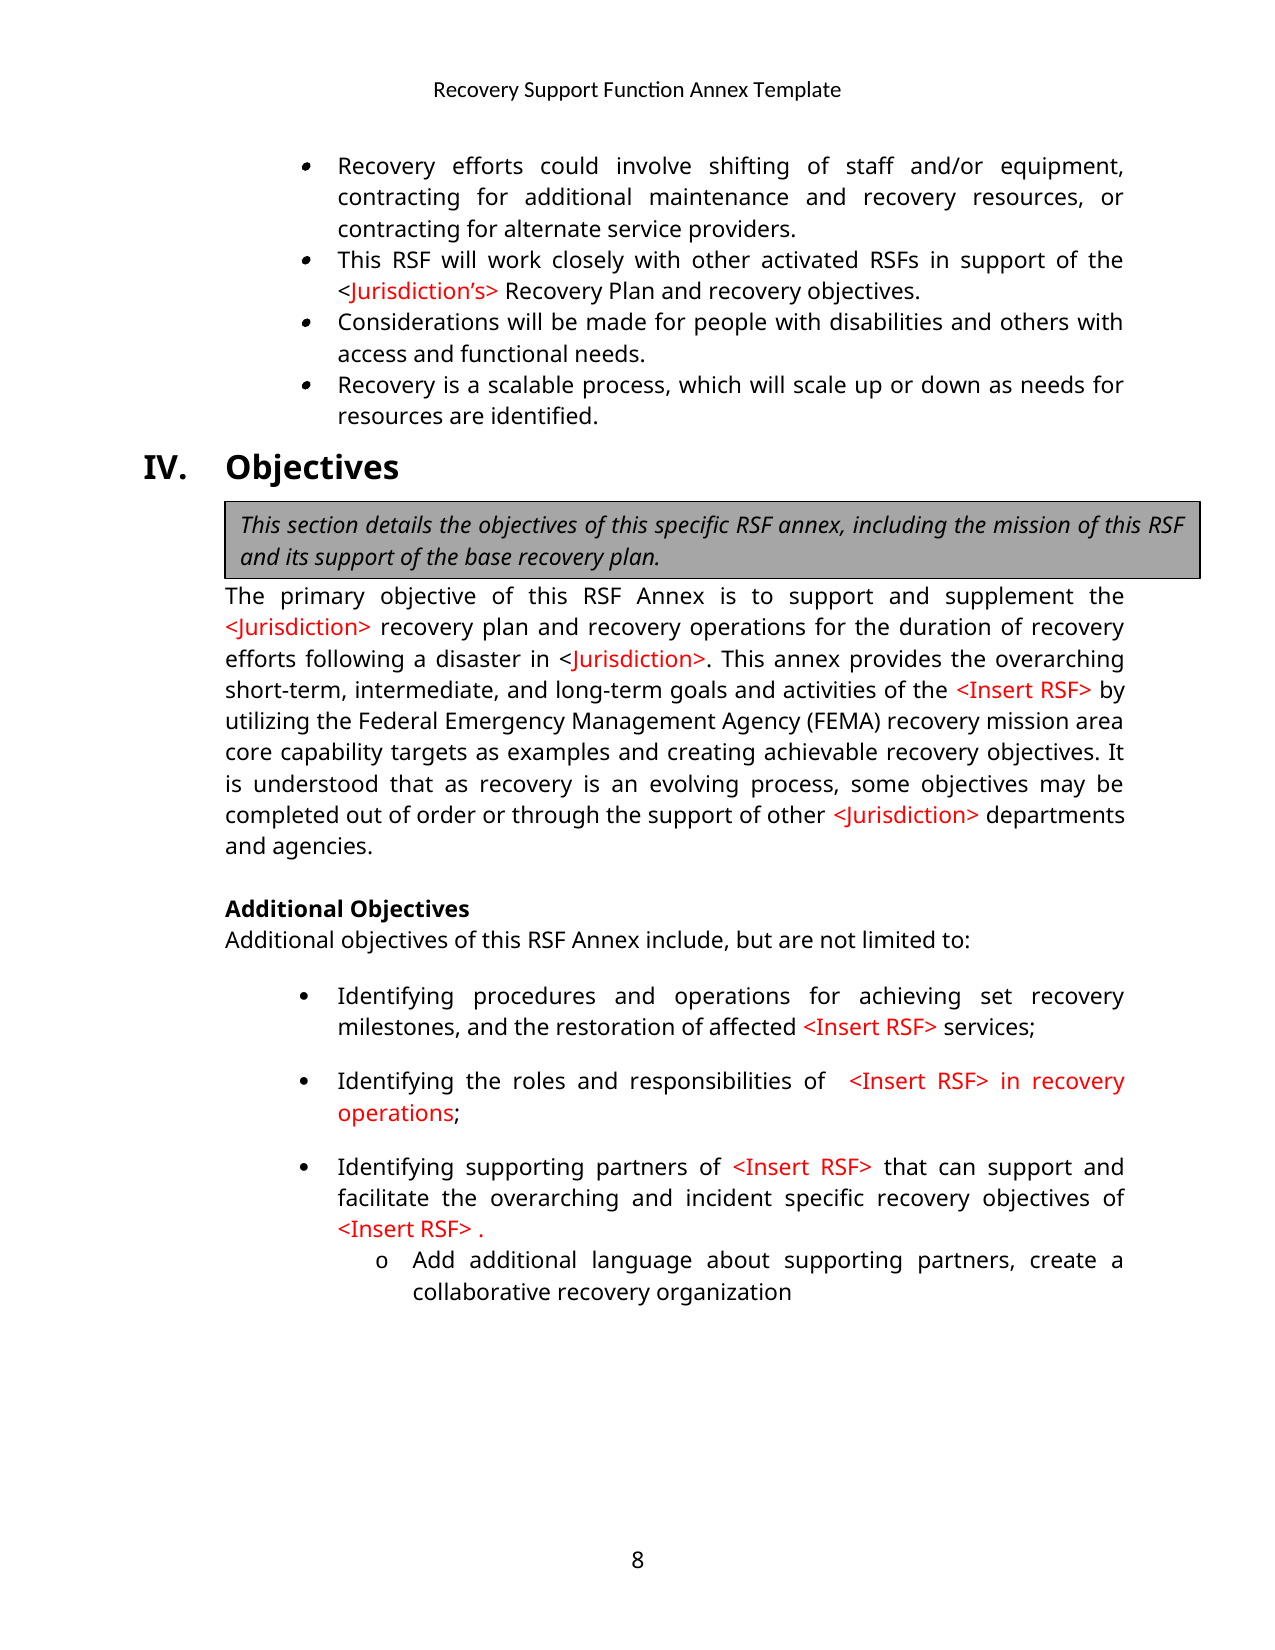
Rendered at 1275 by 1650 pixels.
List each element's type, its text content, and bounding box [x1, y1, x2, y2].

list Identifying procedures and operations for achieving set recovery milestones, and the restoration of affected <Insert RSF> services; [300, 980, 1125, 1042]
list Identifying the roles and responsibilities of <Insert RSF> in recovery operations; [300, 1065, 1125, 1128]
list Recovery is a scalable process, which will scale up or down as needs for resources are identified. [300, 369, 1125, 431]
text The primary objective of this RSF Annex is to support and supplement the <Jurisdiction> recovery plan and recovery operations for the duration of recovery efforts following a disaster in <Jurisdiction>. This annex provides the overarching short-term, intermediate, and long-term goals and activities of the <Insert RSF> by utilizing the Federal Emergency Management Agency (FEMA) recovery mission area core capability targets as examples and creating achievable recovery objectives. It is understood that as recovery is an evolving process, some objectives may be completed out of order or through the support of other <Jurisdiction> departments and agencies. [225, 579, 1125, 861]
text Additional objectives of this RSF Annex include, but are not limited to: [150, 924, 1125, 955]
list Recovery efforts could involve shifting of staff and/or equipment, contracting for additional maintenance and recovery resources, or contracting for alternate service providers. [300, 150, 1125, 244]
list This RSF will work closely with other activated RSFs in support of the <Jurisdiction’s> Recovery Plan and recovery objectives. [300, 244, 1125, 306]
subtitle Additional Objectives [150, 892, 1125, 924]
subtitle Objectives [187, 444, 1125, 489]
list Add additional language about supporting partners, create a collaborative recovery organization [375, 1244, 1125, 1307]
list Identifying supporting partners of <Insert RSF> that can support and facilitate the overarching and incident specific recovery objectives of <Insert RSF> . [300, 1150, 1125, 1244]
list Considerations will be made for people with disabilities and others with access and functional needs. [300, 306, 1125, 369]
